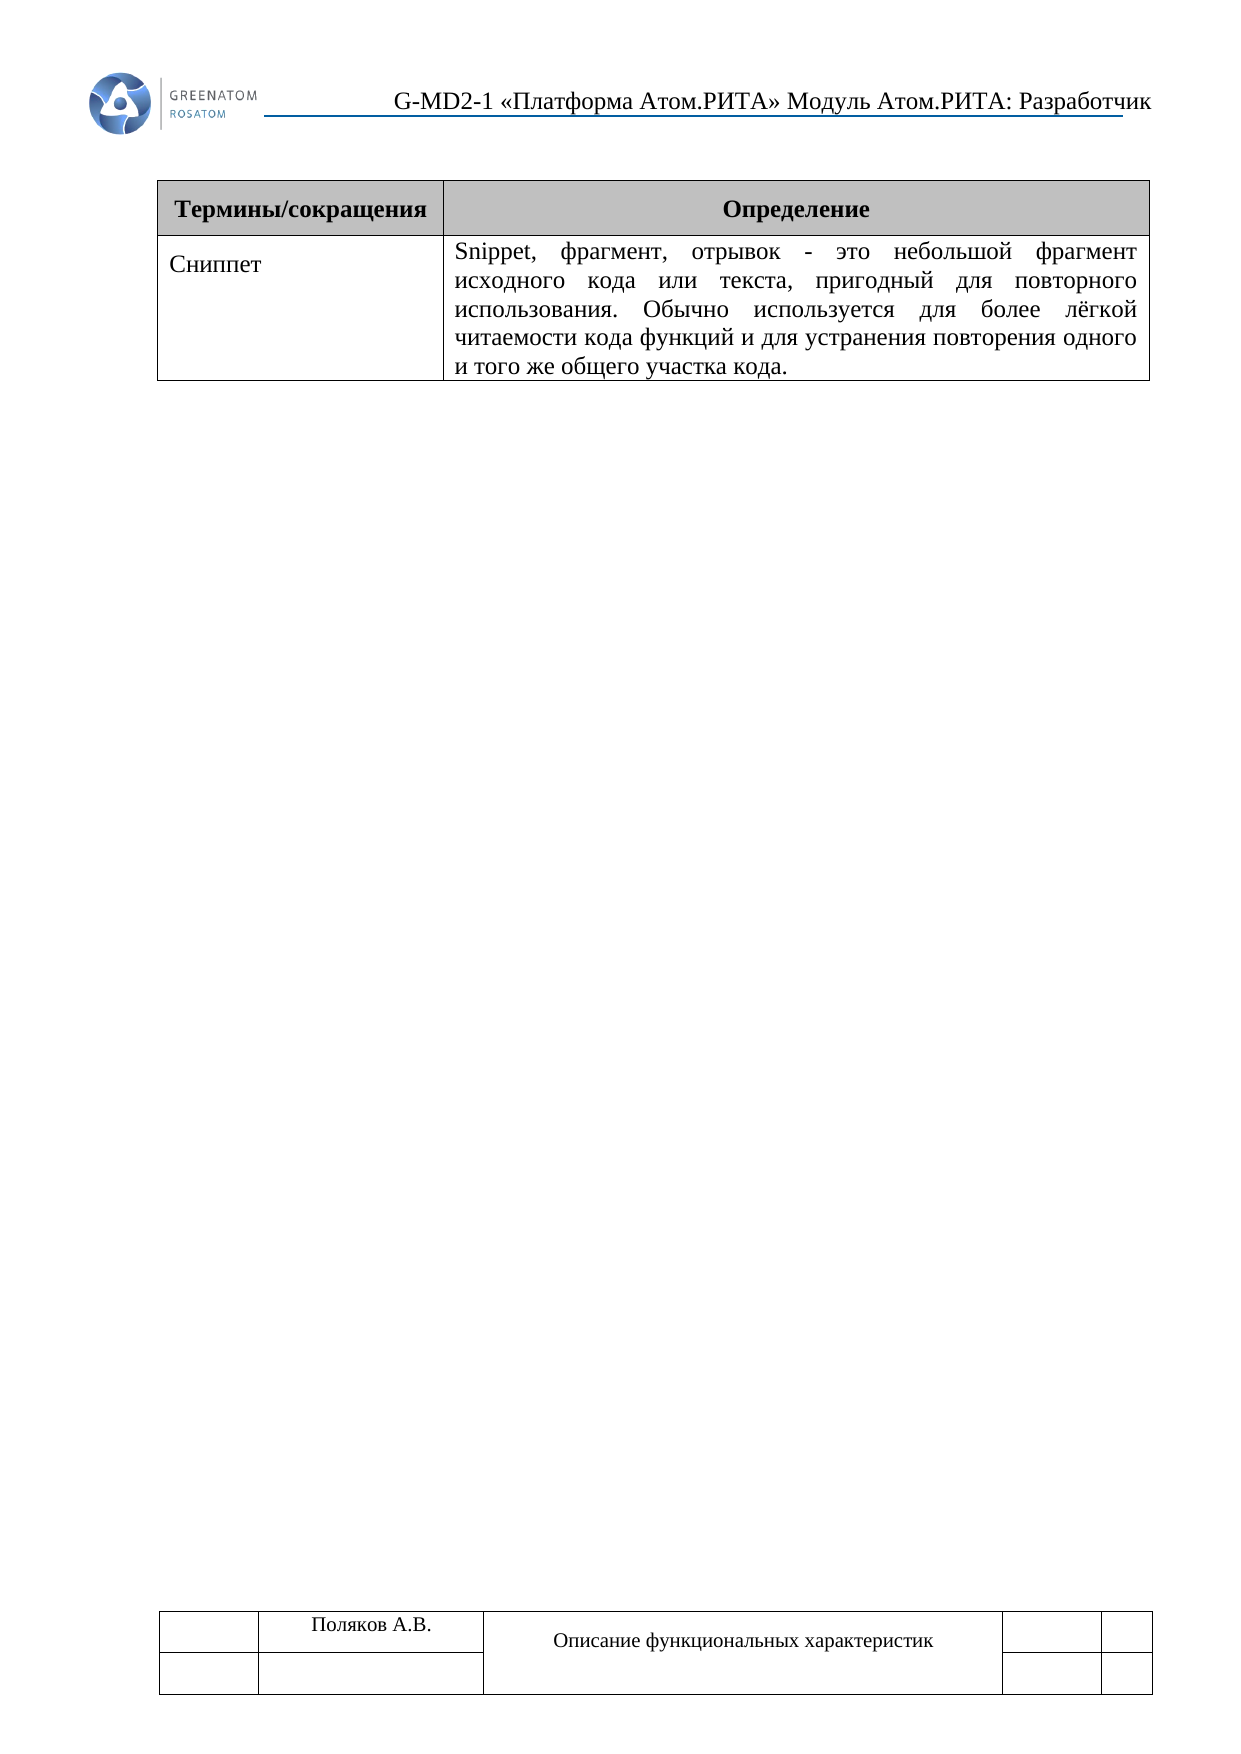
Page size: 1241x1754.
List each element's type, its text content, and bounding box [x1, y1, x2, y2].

table_header Термины/сокращения [158, 181, 443, 235]
table_cell Snippet, фрагмент, отрывок - это небольшой фрагмент исходного кода или текста, пригодный для повторного использования. Обычно используется для более лёгкой читаемости кода функций и для устранения повторения одного и того же общего участка кода. [444, 236, 1149, 380]
table_cell Сниппет [158, 236, 443, 380]
table_header Определение [444, 181, 1149, 235]
picture [74, 58, 264, 147]
